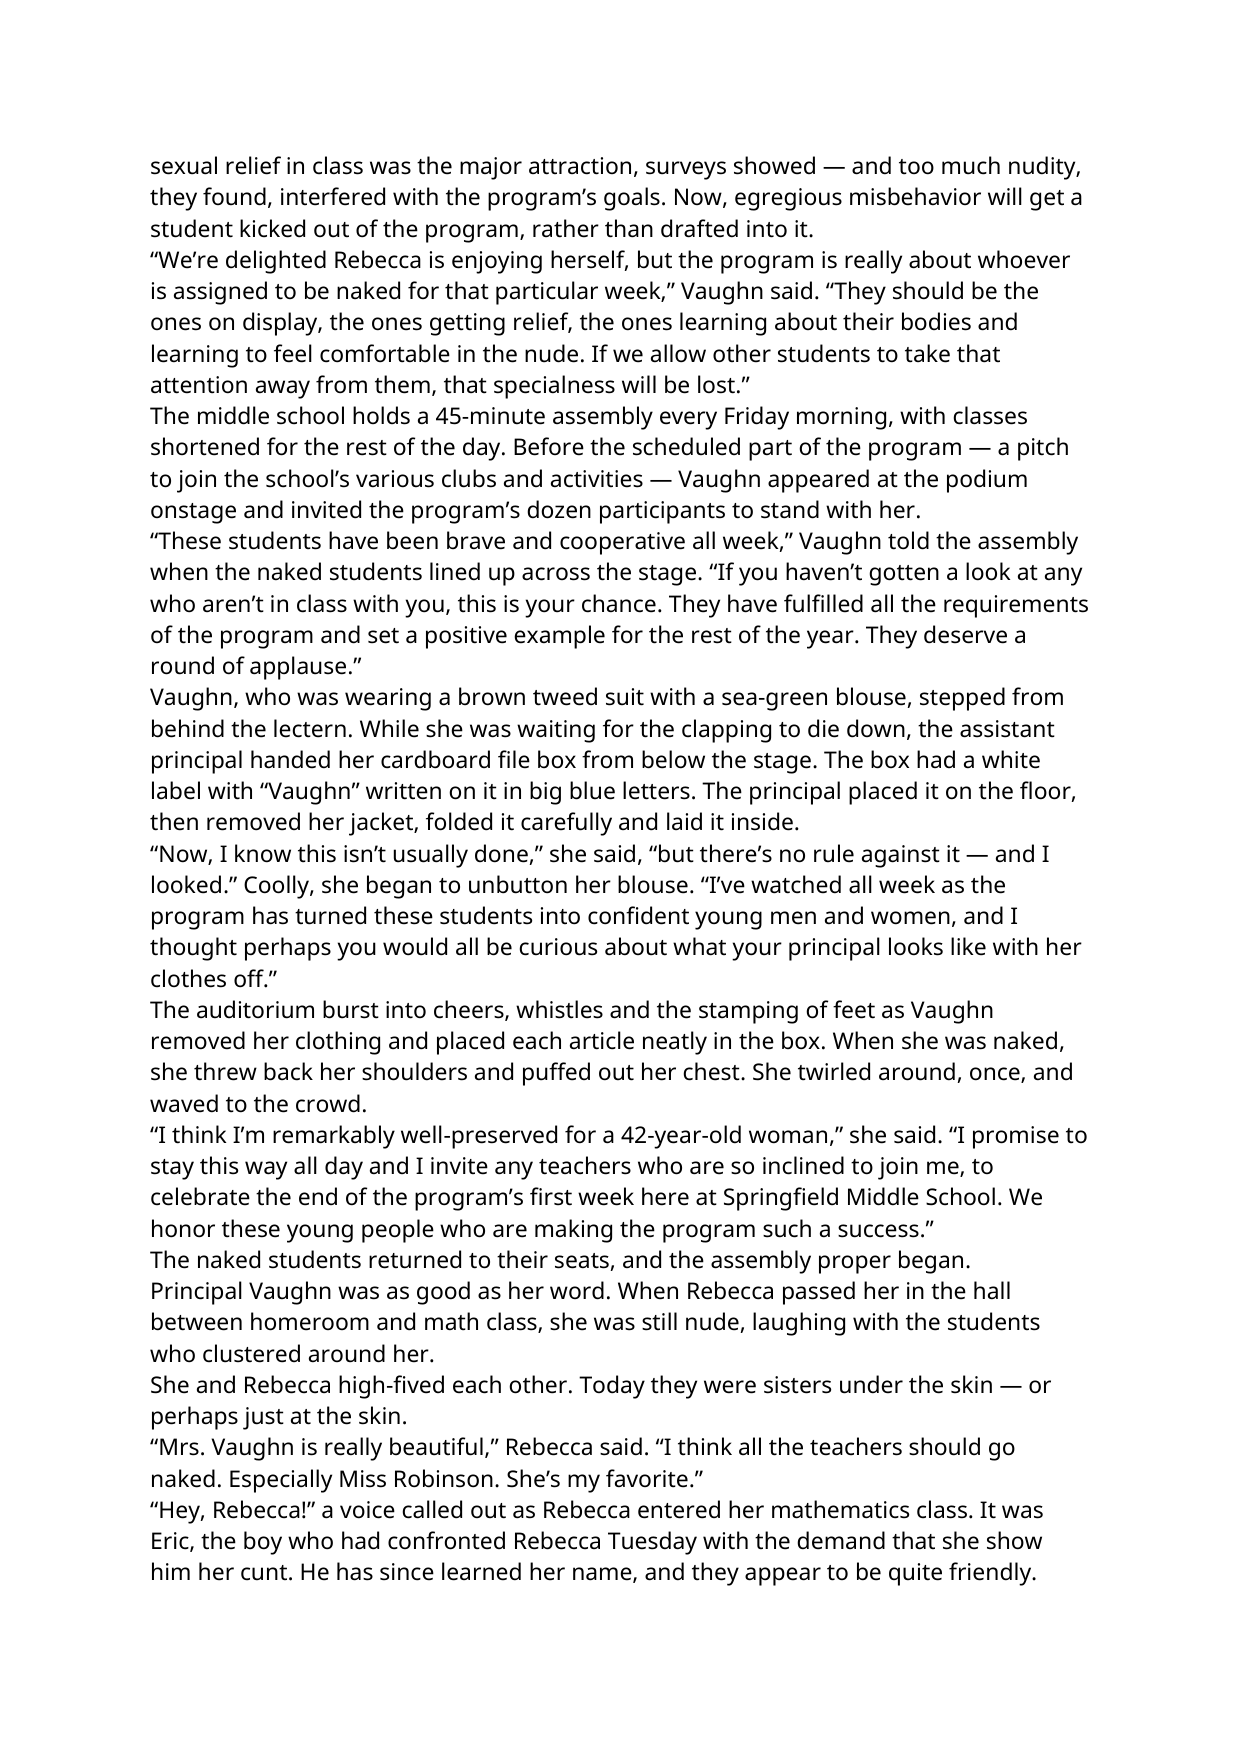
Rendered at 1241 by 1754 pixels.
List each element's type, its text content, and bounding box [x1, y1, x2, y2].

text “We’re delighted Rebecca is enjoying herself, but the program is really about whoever is assigned to be naked for that particular week,” Vaughn said. “They should be the ones on display, the ones getting relief, the ones learning about their bodies and learning to feel comfortable in the nude. If we allow other students to take that attention away from them, that specialness will be lost.” [150, 244, 1090, 400]
text The auditorium burst into cheers, whistles and the stamping of feet as Vaughn removed her clothing and placed each article neatly in the box. When she was naked, she threw back her shoulders and puffed out her chest. She twirled around, once, and waved to the crowd. [150, 994, 1090, 1119]
text The naked students returned to their seats, and the assembly proper began. [150, 1244, 1090, 1275]
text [150, 150, 1090, 244]
text She and Rebecca high-fived each other. Today they were sisters under the skin — or perhaps just at the skin. [150, 1369, 1090, 1431]
text “I think I’m remarkably well-preserved for a 42-year-old woman,” she said. “I promise to stay this way all day and I invite any teachers who are so inclined to join me, to celebrate the end of the program’s first week here at Springfield Middle School. We honor these young people who are making the program such a success.” [150, 1119, 1090, 1244]
text “Now, I know this isn’t usually done,” she said, “but there’s no rule against it — and I looked.” Coolly, she began to unbutton her blouse. “I’ve watched all week as the program has turned these students into confident young men and women, and I thought perhaps you would all be curious about what your principal looks like with her clothes off.” [150, 837, 1090, 994]
text “Mrs. Vaughn is really beautiful,” Rebecca said. “I think all the teachers should go naked. Especially Miss Robinson. She’s my favorite.” [150, 1431, 1090, 1494]
text Vaughn, who was wearing a brown tweed suit with a sea-green blouse, stepped from behind the lectern. While she was waiting for the clapping to die down, the assistant principal handed her cardboard file box from below the stage. The box had a white label with “Vaughn” written on it in big blue letters. The principal placed it on the floor, then removed her jacket, folded it carefully and laid it inside. [150, 681, 1090, 837]
text “These students have been brave and cooperative all week,” Vaughn told the assembly when the naked students lined up across the stage. “If you haven’t gotten a look at any who aren’t in class with you, this is your chance. They have fulfilled all the requirements of the program and set a positive example for the rest of the year. They deserve a round of applause.” [150, 525, 1090, 681]
text “Hey, Rebecca!” a voice called out as Rebecca entered her mathematics class. It was Eric, the boy who had confronted Rebecca Tuesday with the demand that she show him her cunt. He has since learned her name, and they appear to be quite friendly. [150, 1494, 1090, 1587]
text The middle school holds a 45-minute assembly every Friday morning, with classes shortened for the rest of the day. Before the scheduled part of the program — a pitch to join the school’s various clubs and activities — Vaughn appeared at the podium onstage and invited the program’s dozen participants to stand with her. [150, 400, 1090, 525]
text Principal Vaughn was as good as her word. When Rebecca passed her in the hall between homeroom and math class, she was still nude, laughing with the students who clustered around her. [150, 1275, 1090, 1369]
